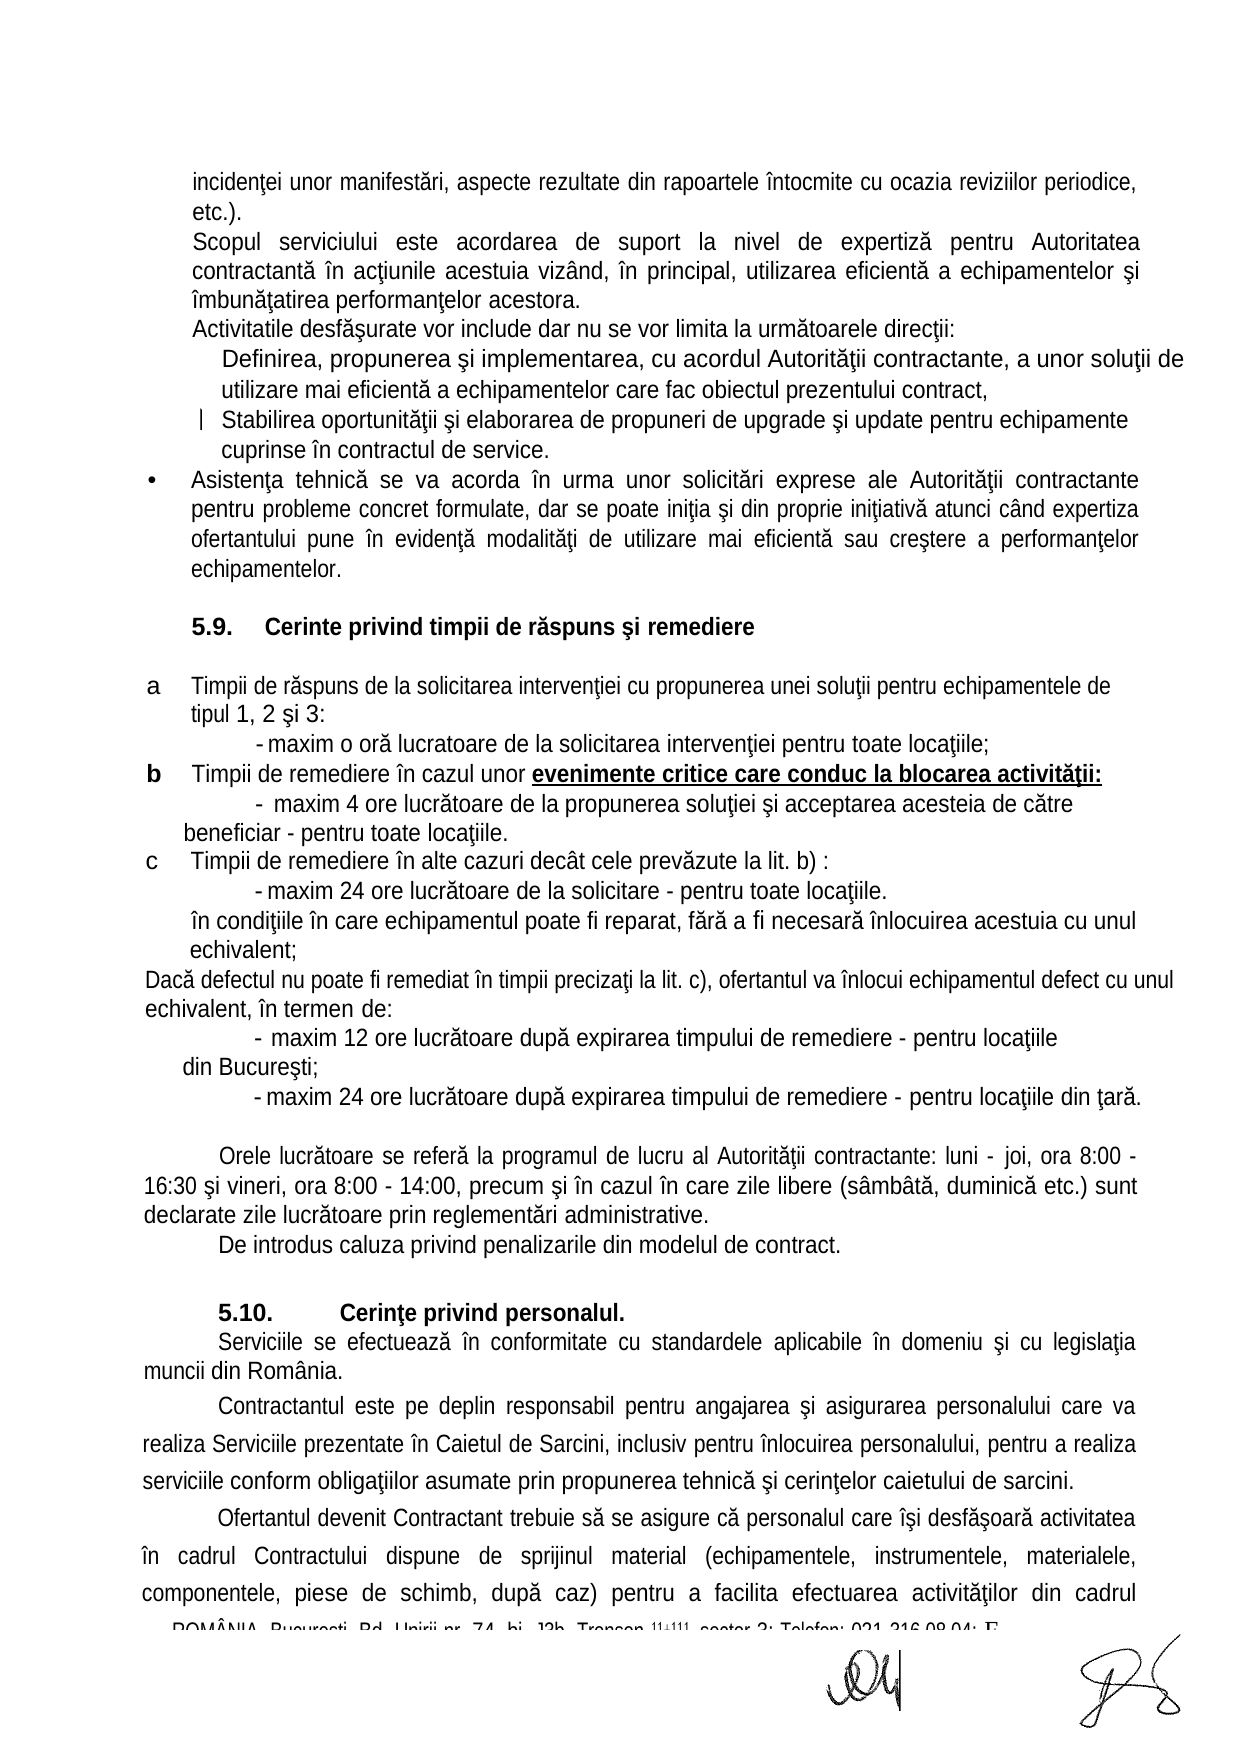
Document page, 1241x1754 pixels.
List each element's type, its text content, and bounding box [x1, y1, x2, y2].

subtitle Cerinte privind timpii de răspuns şi remediere [191, 612, 1240, 640]
picture [826, 1650, 901, 1711]
text Dacă defectul nu poate fi remediat în timpii precizaţi la lit. c), ofertantul va înlocui echipamentul defect cu unul echivalent, în termen de: [145, 965, 1240, 1022]
list Timpii de remediere în cazul unor evenimente critice care conduc la blocarea activităţii: [146, 759, 1240, 787]
text Serviciile se efectuează în conformitate cu standardele aplicabile în domeniu şi cu legislaţia muncii din România. [143, 1327, 1136, 1385]
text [142, 1503, 1136, 1607]
text Orele lucrătoare se referă la programul de lucru al Autorităţii contractante: luni - joi, ora 8:00 -16:30 şi vineri, ora 8:00 - 14:00, precum şi în cazul în care zile libere (sâmbâtă, duminică etc.) sunt declarate zile lucrătoare prin reglementări administrative. [144, 1141, 1137, 1229]
text Scopul serviciului este acordarea de suport la nivel de expertiză pentru Autoritatea contractantă în acţiunile acestuia vizând, în principal, utilizarea eficientă a echipamentelor şi îmbunăţatirea performanţelor acestora. [192, 227, 1141, 313]
list maxim 24 ore lucrătoare după expirarea timpului de remediere - pentru locaţiile din ţară. [253, 1082, 1240, 1111]
text incidenţei unor manifestări, aspecte rezultate din rapoartele întocmite cu ocazia reviziilor periodice, etc.). [192, 167, 1139, 226]
text în condiţiile în care echipamentul poate fi reparat, fără a fi necesară înlocuirea acestuia cu unul echivalent; [189, 905, 1240, 964]
text Stabilirea oportunităţii şi elaborarea de propuneri de upgrade şi update pentru echipamente cuprinse în contractul de service. [221, 404, 1148, 463]
list Asistenţa tehnică se va acorda în urma unor solicitări exprese ale Autorităţii contractante pentru probleme concret formulate, dar se poate iniţia şi din proprie iniţiativă atunci când expertiza ofertantului pune în evidenţă modalităţi de utilizare mai eficientă sau creştere a performanţelor echipamentelor. [147, 465, 1139, 582]
list Timpii de răspuns de la solicitarea intervenţiei cu propunerea unei soluţii pentru echipamentele de tipul 1, 2 şi 3: [146, 671, 1139, 728]
list maxim o oră lucratoare de la solicitarea intervenţiei pentru toate locaţiile; [255, 729, 1240, 757]
list maxim 24 ore lucrătoare de la solicitare - pentru toate locaţiile. [254, 876, 1240, 905]
list maxim 4 ore lucrătoare de la propunerea soluţiei şi acceptarea acesteia de către beneficiar - pentru toate locaţiile. [183, 789, 1079, 846]
text De introdus caluza privind penalizarile din modelul de contract. [218, 1231, 1240, 1259]
list Timpii de remediere în alte cazuri decât cele prevăzute la lit. b) : [145, 846, 1240, 875]
text Contractantul este pe deplin responsabil pentru angajarea şi asigurarea personalului care va realiza Serviciile prezentate în Caietul de Sarcini, inclusiv pentru înlocuirea personalului, pentru a realiza serviciile conform obligaţiilor asumate prin propunerea tehnică şi cerinţelor caietului de sarcini. [142, 1391, 1136, 1495]
list maxim 12 ore lucrătoare după expirarea timpului de remediere - pentru locaţiile din Bucureşti; [182, 1023, 1078, 1081]
subtitle Cerinţe privind personalul. [218, 1298, 1240, 1327]
text Definirea, propunerea şi implementarea, cu acordul Autorităţii contractante, a unor soluţii de [222, 344, 1240, 373]
text Activitatile desfăşurate vor include dar nu se vor limita la următoarele direcţii: [192, 314, 1240, 343]
picture [1079, 1634, 1181, 1728]
text utilizare mai eficientă a echipamentelor care fac obiectul prezentului contract, [221, 375, 1240, 404]
